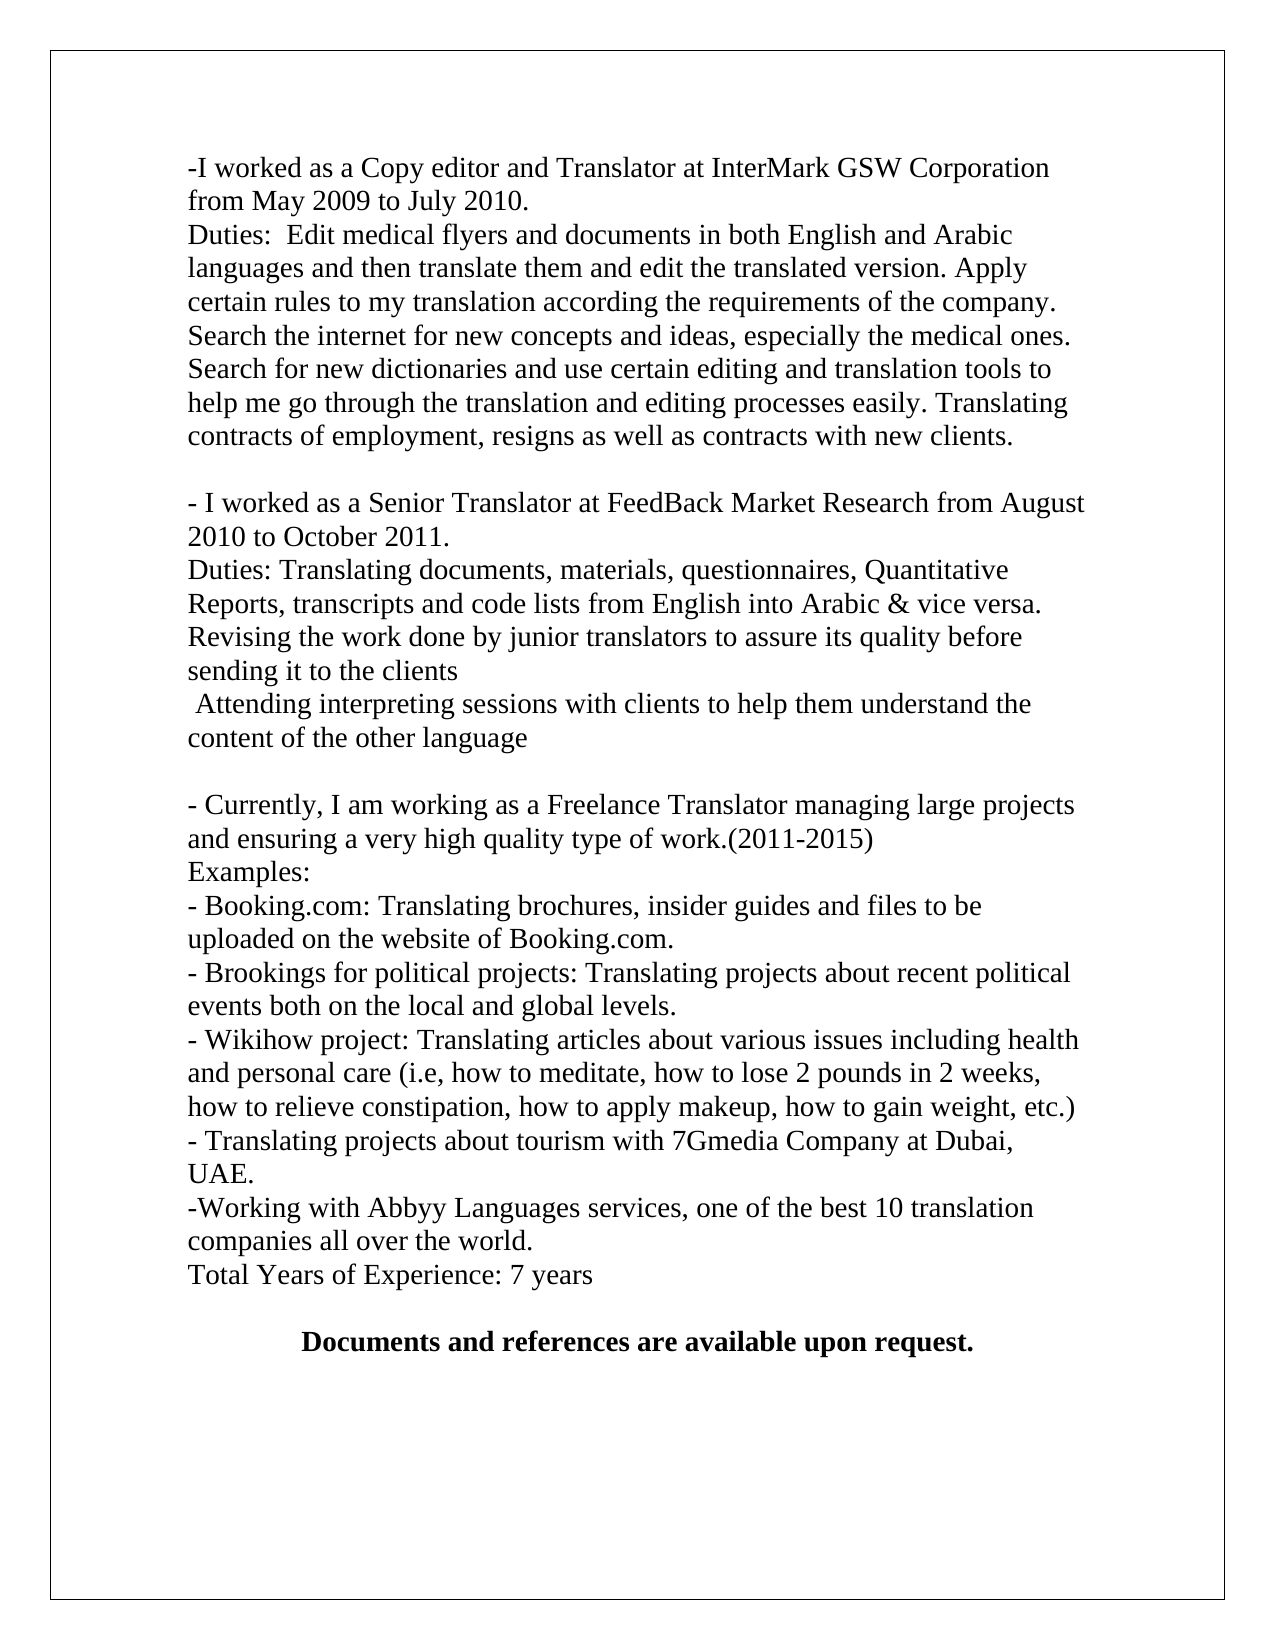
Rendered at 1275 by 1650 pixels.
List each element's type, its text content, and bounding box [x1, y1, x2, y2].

text Attending interpreting sessions with clients to help them understand the content of the other language [187, 687, 1087, 754]
text - Translating projects about tourism with 7Gmedia Company at Dubai, UAE. [187, 1123, 1087, 1190]
text -Working with Abbyy Languages services, one of the best 10 translation companies all over the world. [187, 1190, 1087, 1257]
text -I worked as a Copy editor and Translator at InterMark GSW Corporation from May 2009 to July 2010. [187, 150, 1087, 217]
text - Brookings for political projects: Translating projects about recent political events both on the local and global levels. [187, 955, 1087, 1022]
text - Booking.com: Translating brochures, insider guides and files to be uploaded on the website of Booking.com. [187, 888, 1087, 955]
text Duties: Edit medical flyers and documents in both English and Arabic languages and then translate them and edit the translated version. Apply certain rules to my translation according the requirements of the company. Search the internet for new concepts and ideas, especially the medical ones. Search for new dictionaries and use certain editing and translation tools to help me go through the translation and editing processes easily. Translating contracts of employment, resigns as well as contracts with new clients. [187, 217, 1087, 452]
text - I worked as a Senior Translator at FeedBack Market Research from August 2010 to October 2011. [187, 485, 1087, 552]
text Duties: Translating documents, materials, questionnaires, Quantitative Reports, transcripts and code lists from English into Arabic & vice versa. Revising the work done by junior translators to assure its quality before sending it to the clients [187, 552, 1087, 687]
text Documents and references are available upon request. [187, 1324, 1087, 1357]
text - Wikihow project: Translating articles about various issues including health and personal care (i.e, how to meditate, how to lose 2 pounds in 2 weeks, how to relieve constipation, how to apply makeup, how to gain weight, etc.) [187, 1022, 1087, 1123]
text - Currently, I am working as a Freelance Translator managing large projects and ensuring a very high quality type of work.(2011-2015) [187, 787, 1087, 854]
text Total Years of Experience: 7 years [187, 1257, 1087, 1290]
text Examples: [187, 854, 1087, 888]
